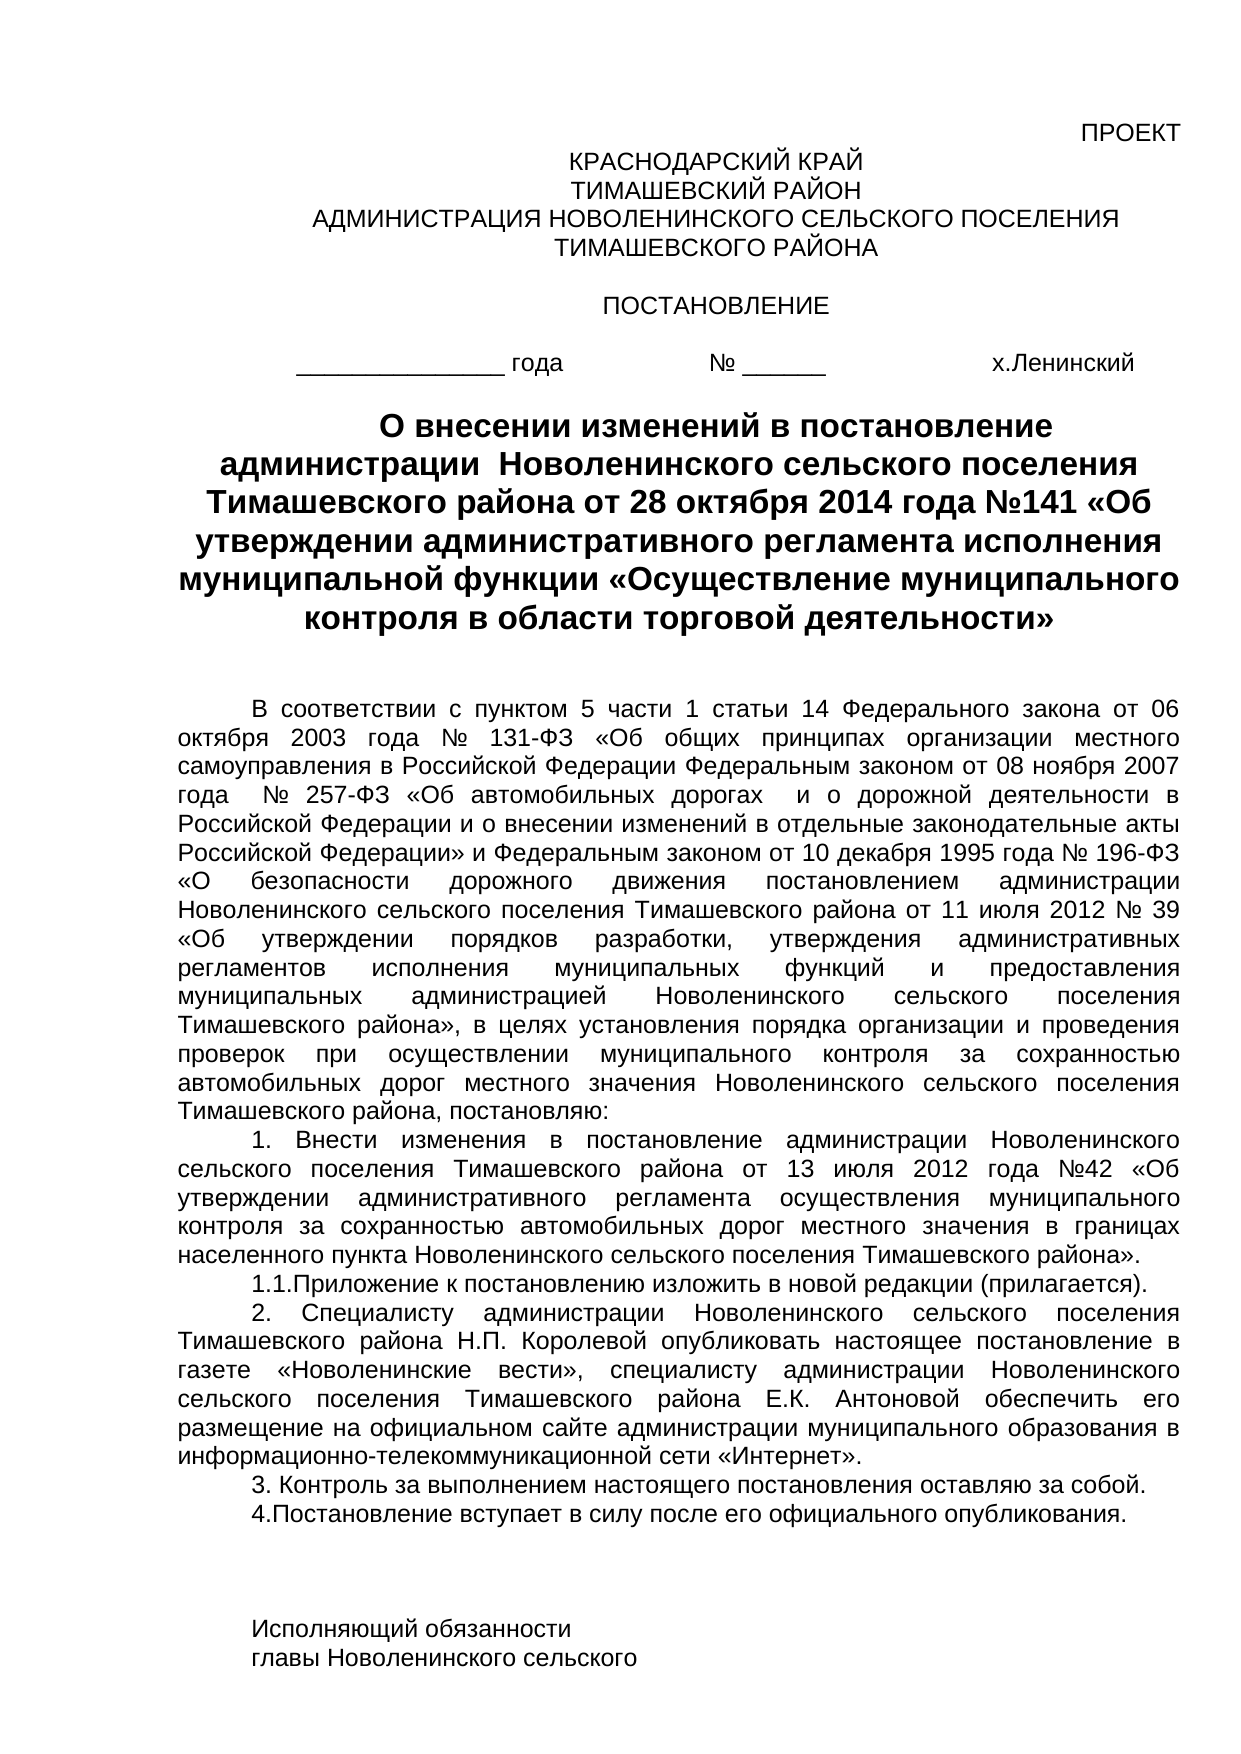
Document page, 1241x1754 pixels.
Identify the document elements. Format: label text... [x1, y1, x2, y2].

text ПРОЕКТ [177, 118, 1181, 147]
text 1.1.Приложение к постановлению изложить в новой редакции (прилагается). [177, 1269, 1181, 1297]
text 1. Внести изменения в постановление администрации Новоленинского сельского поселения Тимашевского района от 13 июля 2012 года №42 «Об утверждении административного регламента осуществления муниципального контроля за сохранностью автомобильных дорог местного значения в границах населенного пункта Новоленинского сельского поселения Тимашевского района». [177, 1125, 1181, 1269]
text АДМИНИСТРАЦИЯ НОВОЛЕНИНСКОГО СЕЛЬСКОГО ПОСЕЛЕНИЯ [177, 204, 1181, 233]
text О внесении изменений в постановление администрации Новоленинского сельского поселения Тимашевского района от 28 октября 2014 года №141 «Об утверждении административного регламента исполнения муниципальной функции «Осуществление муниципального контроля в области торговой деятельности» [177, 406, 1181, 636]
text главы Новоленинского сельского [177, 1642, 1181, 1671]
text Исполняющий обязанности [177, 1614, 1181, 1642]
text ТИМАШЕВСКИЙ РАЙОН [177, 176, 1181, 204]
text ТИМАШЕВСКОГО РАЙОНА [177, 233, 1181, 262]
text В соответствии с пунктом 5 части 1 статьи 14 Федерального закона от 06 октября 2003 года № 131-ФЗ «Об общих принципах организации местного самоуправления в Российской Федерации Федеральным законом от 08 ноября 2007 года № 257-ФЗ «Об автомобильных дорогах и о дорожной деятельности в Российской Федерации и о внесении изменений в отдельные законодательные акты Российской Федерации» и Федеральным законом от 10 декабря 1995 года № 196-ФЗ «О безопасности дорожного движения постановлением администрации Новоленинского сельского поселения Тимашевского района от 11 июля 2012 № 39 «Об утверждении порядков разработки, утверждения административных регламентов исполнения муниципальных функций и предоставления муниципальных администрацией Новоленинского сельского поселения Тимашевского района», в целях установления порядка организации и проведения проверок при осуществлении муниципального контроля за сохранностью автомобильных дорог местного значения Новоленинского сельского поселения Тимашевского района, постановляю: [177, 694, 1181, 1125]
text _______________ года № ______ х.Ленинский [177, 348, 1181, 377]
text 4.Постановление вступает в силу после его официального опубликования. [177, 1499, 1181, 1527]
text КРАСНОДАРСКИЙ КРАЙ [177, 147, 1181, 176]
text 2. Специалисту администрации Новоленинского сельского поселения Тимашевского района Н.П. Королевой опубликовать настоящее постановление в газете «Новоленинские вести», специалисту администрации Новоленинского сельского поселения Тимашевского района Е.К. Антоновой обеспечить его размещение на официальном сайте администрации муниципального образования в информационно-телекоммуникационной сети «Интернет». [177, 1297, 1181, 1470]
text ПОСТАНОВЛЕНИЕ [177, 291, 1181, 319]
text 3. Контроль за выполнением настоящего постановления оставляю за собой. [177, 1470, 1181, 1499]
